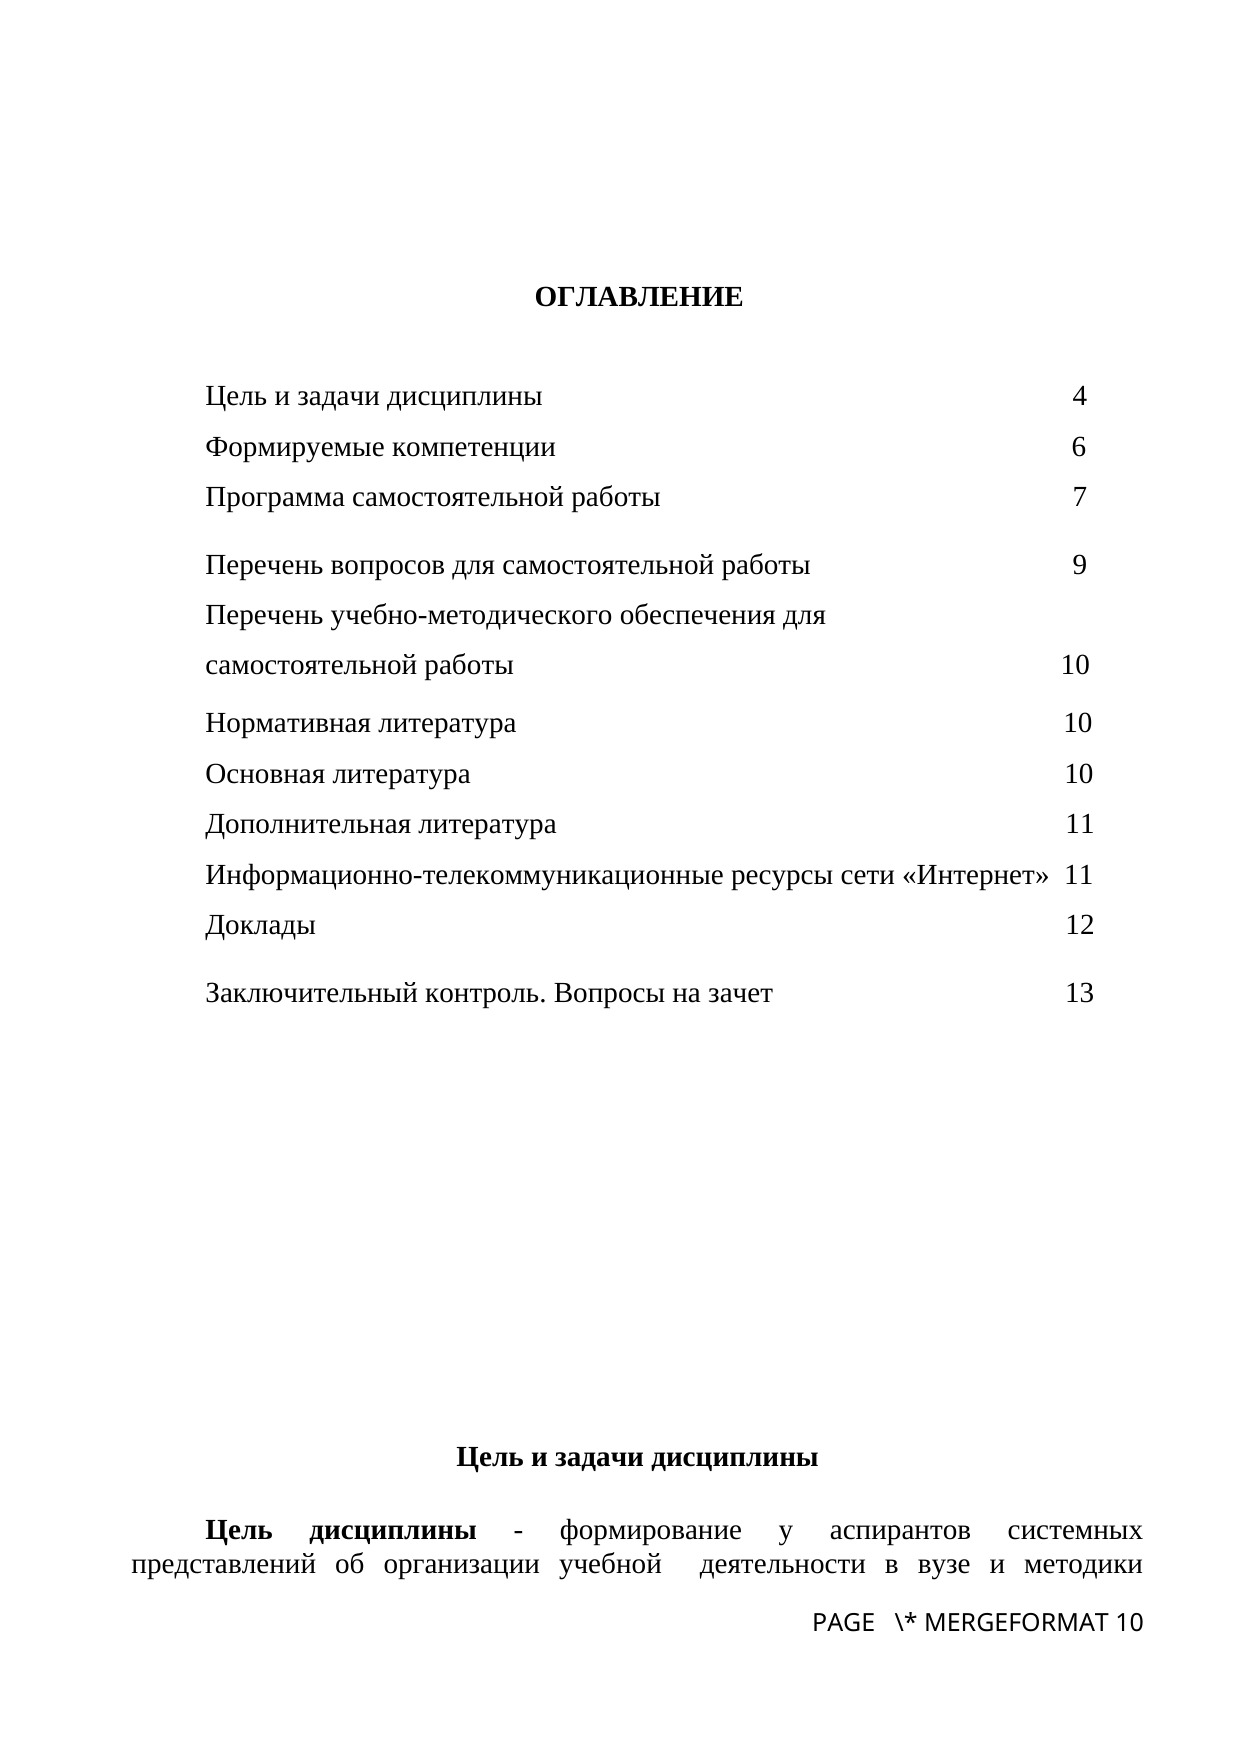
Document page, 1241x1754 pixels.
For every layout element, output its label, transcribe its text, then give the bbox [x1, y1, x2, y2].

text Информационно-телекоммуникационные ресурсы сети «Интернет» 11 [131, 844, 1148, 894]
text Перечень вопросов для самостоятельной работы 9 [131, 547, 1144, 581]
text Заключительный контроль. Вопросы на зачет 13 [131, 975, 1144, 1008]
text Дополнительная литература 11 [131, 793, 1148, 844]
text Основная литература 10 [131, 743, 1144, 793]
text Перечень учебно-методического обеспечения для [131, 598, 1144, 631]
text Формируемые компетенции 6 [131, 416, 1144, 466]
text Цель и задачи дисциплины 4 [131, 365, 1144, 416]
text Доклады 12 [131, 894, 1144, 945]
text Цель и задачи дисциплины [131, 1439, 1144, 1472]
text Программа самостоятельной работы 7 [131, 466, 1144, 517]
text Нормативная литература 10 [131, 692, 1144, 743]
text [131, 1512, 1144, 1579]
text самостоятельной работы 10 [131, 648, 1144, 681]
text ОГЛАВЛЕНИЕ [460, 279, 1144, 313]
